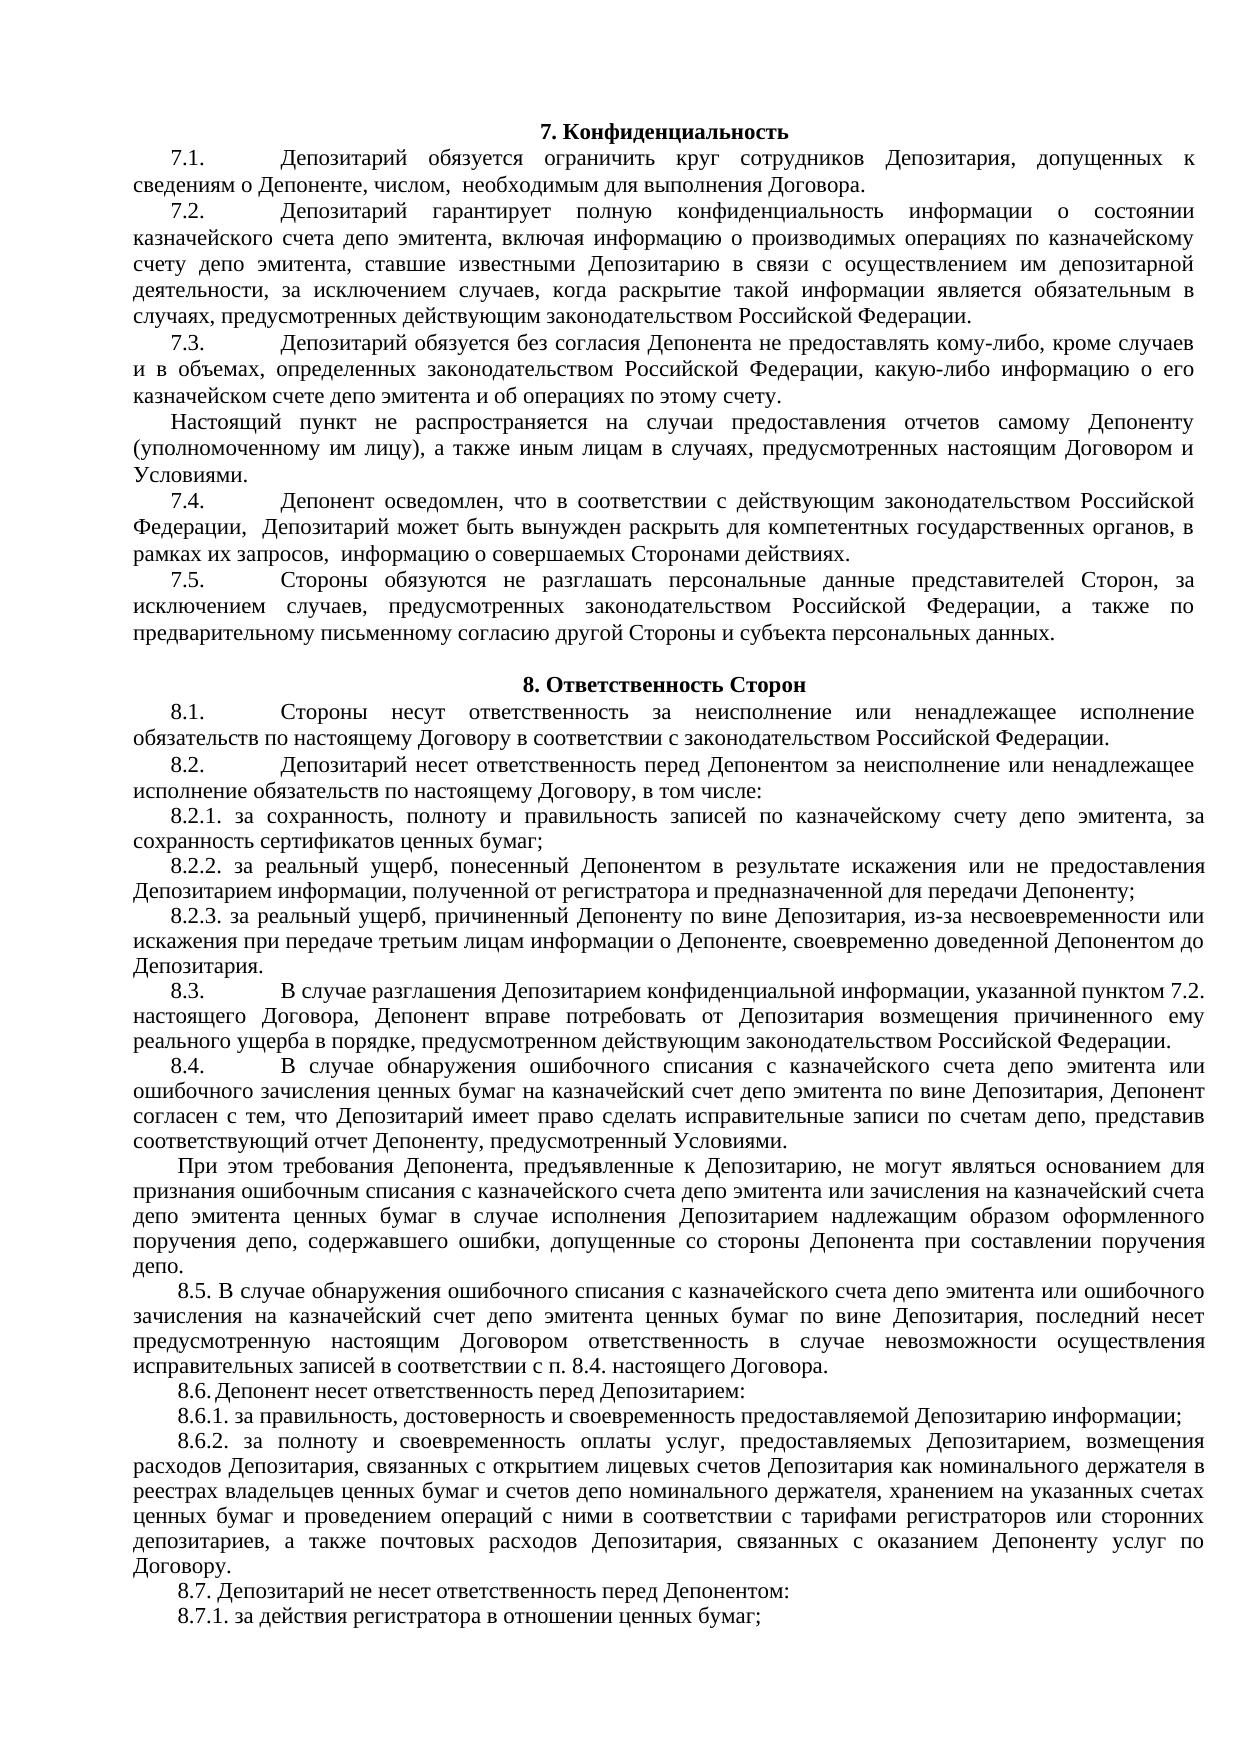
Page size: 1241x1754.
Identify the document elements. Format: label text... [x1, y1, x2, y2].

list Депозитарий несет ответственность перед Депонентом за неисполнение или ненадлежащее исполнение обязательств по настоящему Договору, в том числе: [133, 751, 1196, 803]
list Стороны несут ответственность за неисполнение или ненадлежащее исполнение обязательств по настоящему Договору в соответствии с законодательством Российской Федерации. [133, 698, 1196, 751]
list В случае обнаружения ошибочного списания с казначейского счета депо эмитента или ошибочного зачисления ценных бумаг на казначейский счет депо эмитента по вине Депозитария, Депонент согласен с тем, что Депозитарий имеет право сделать исправительные записи по счетам депо, представив соответствующий отчет Депоненту, предусмотренный Условиями. [133, 1053, 1207, 1153]
text 8.6.2. за полноту и своевременность оплаты услуг, предоставляемых Депозитарием, возмещения расходов Депозитария, связанных с открытием лицевых счетов Депозитария как номинального держателя в реестрах владельцев ценных бумаг и счетов депо номинального держателя, хранением на указанных счетах ценных бумаг и проведением операций с ними в соответствии с тарифами регистраторов или сторонних депозитариев, а также почтовых расходов Депозитария, связанных с оказанием Депоненту услуг по Договору. [133, 1428, 1207, 1578]
list Депозитарий обязуется без согласия Депонента не предоставлять кому-либо, кроме случаев и в объемах, определенных законодательством Российской Федерации, какую-либо информацию о его казначейском счете депо эмитента и об операциях по этому счету. [133, 329, 1196, 408]
list Депозитарий обязуется ограничить круг сотрудников Депозитария, допущенных к сведениям о Депоненте, числом, необходимым для выполнения Договора. [133, 144, 1196, 197]
list Стороны обязуются не разглашать персональные данные представителей Сторон, за исключением случаев, предусмотренных законодательством Российской Федерации, а также по предварительному письменному согласию другой Стороны и субъекта персональных данных. [133, 566, 1196, 645]
text 8.2.3. за реальный ущерб, причиненный Депоненту по вине Депозитария, из-за несвоевременности или искажения при передаче третьим лицам информации о Депоненте, своевременно доведенной Депонентом до Депозитария. [133, 903, 1207, 978]
list В случае разглашения Депозитарием конфиденциальной информации, указанной пунктом 7.2. настоящего Договора, Депонент вправе потребовать от Депозитария возмещения причиненного ему реального ущерба в порядке, предусмотренном действующим законодательством Российской Федерации. [133, 978, 1207, 1053]
text 8.5. В случае обнаружения ошибочного списания с казначейского счета депо эмитента или ошибочного зачисления на казначейский счет депо эмитента ценных бумаг по вине Депозитария, последний несет предусмотренную настоящим Договором ответственность в случае невозможности осуществления исправительных записей в соответствии с п. 8.4. настоящего Договора. [133, 1278, 1207, 1378]
list Депонент несет ответственность перед Депозитарием: [177, 1378, 1207, 1403]
text При этом требования Депонента, предъявленные к Депозитарию, не могут являться основанием для признания ошибочным списания с казначейского счета депо эмитента или зачисления на казначейский счета депо эмитента ценных бумаг в случае исполнения Депозитарием надлежащим образом оформленного поручения депо, содержавшего ошибки, допущенные со стороны Депонента при составлении поручения депо. [133, 1153, 1207, 1278]
list Депозитарий гарантирует полную конфиденциальность информации о состоянии казначейского счета депо эмитента, включая информацию о производимых операциях по казначейскому счету депо эмитента, ставшие известными Депозитарию в связи с осуществлением им депозитарной деятельности, за исключением случаев, когда раскрытие такой информации является обязательным в случаях, предусмотренных действующим законодательством Российской Федерации. [133, 197, 1196, 329]
list Депонент осведомлен, что в соответствии с действующим законодательством Российской Федерации, Депозитарий может быть вынужден раскрыть для компетентных государственных органов, в рамках их запросов, информацию о совершаемых Сторонами действиях. [133, 487, 1196, 566]
text 8.7. Депозитарий не несет ответственность перед Депонентом: [133, 1578, 1207, 1603]
text 8.7.1. за действия регистратора в отношении ценных бумаг; [133, 1603, 1207, 1628]
text Настоящий пункт не распространяется на случаи предоставления отчетов самому Депоненту (уполномоченному им лицу), а также иным лицам в случаях, предусмотренных настоящим Договором и Условиями. [133, 408, 1196, 487]
text 7. Конфиденциальность [133, 118, 1196, 144]
text 8.6.1. за правильность, достоверность и своевременность предоставляемой Депозитарию информации; [133, 1403, 1207, 1428]
text 8.2.1. за сохранность, полноту и правильность записей по казначейскому счету депо эмитента, за сохранность сертификатов ценных бумаг; [133, 803, 1207, 853]
text 8.2.2. за реальный ущерб, понесенный Депонентом в результате искажения или не предоставления Депозитарием информации, полученной от регистратора и предназначенной для передачи Депоненту; [133, 853, 1207, 903]
text 8. Ответственность Сторон [133, 672, 1196, 698]
